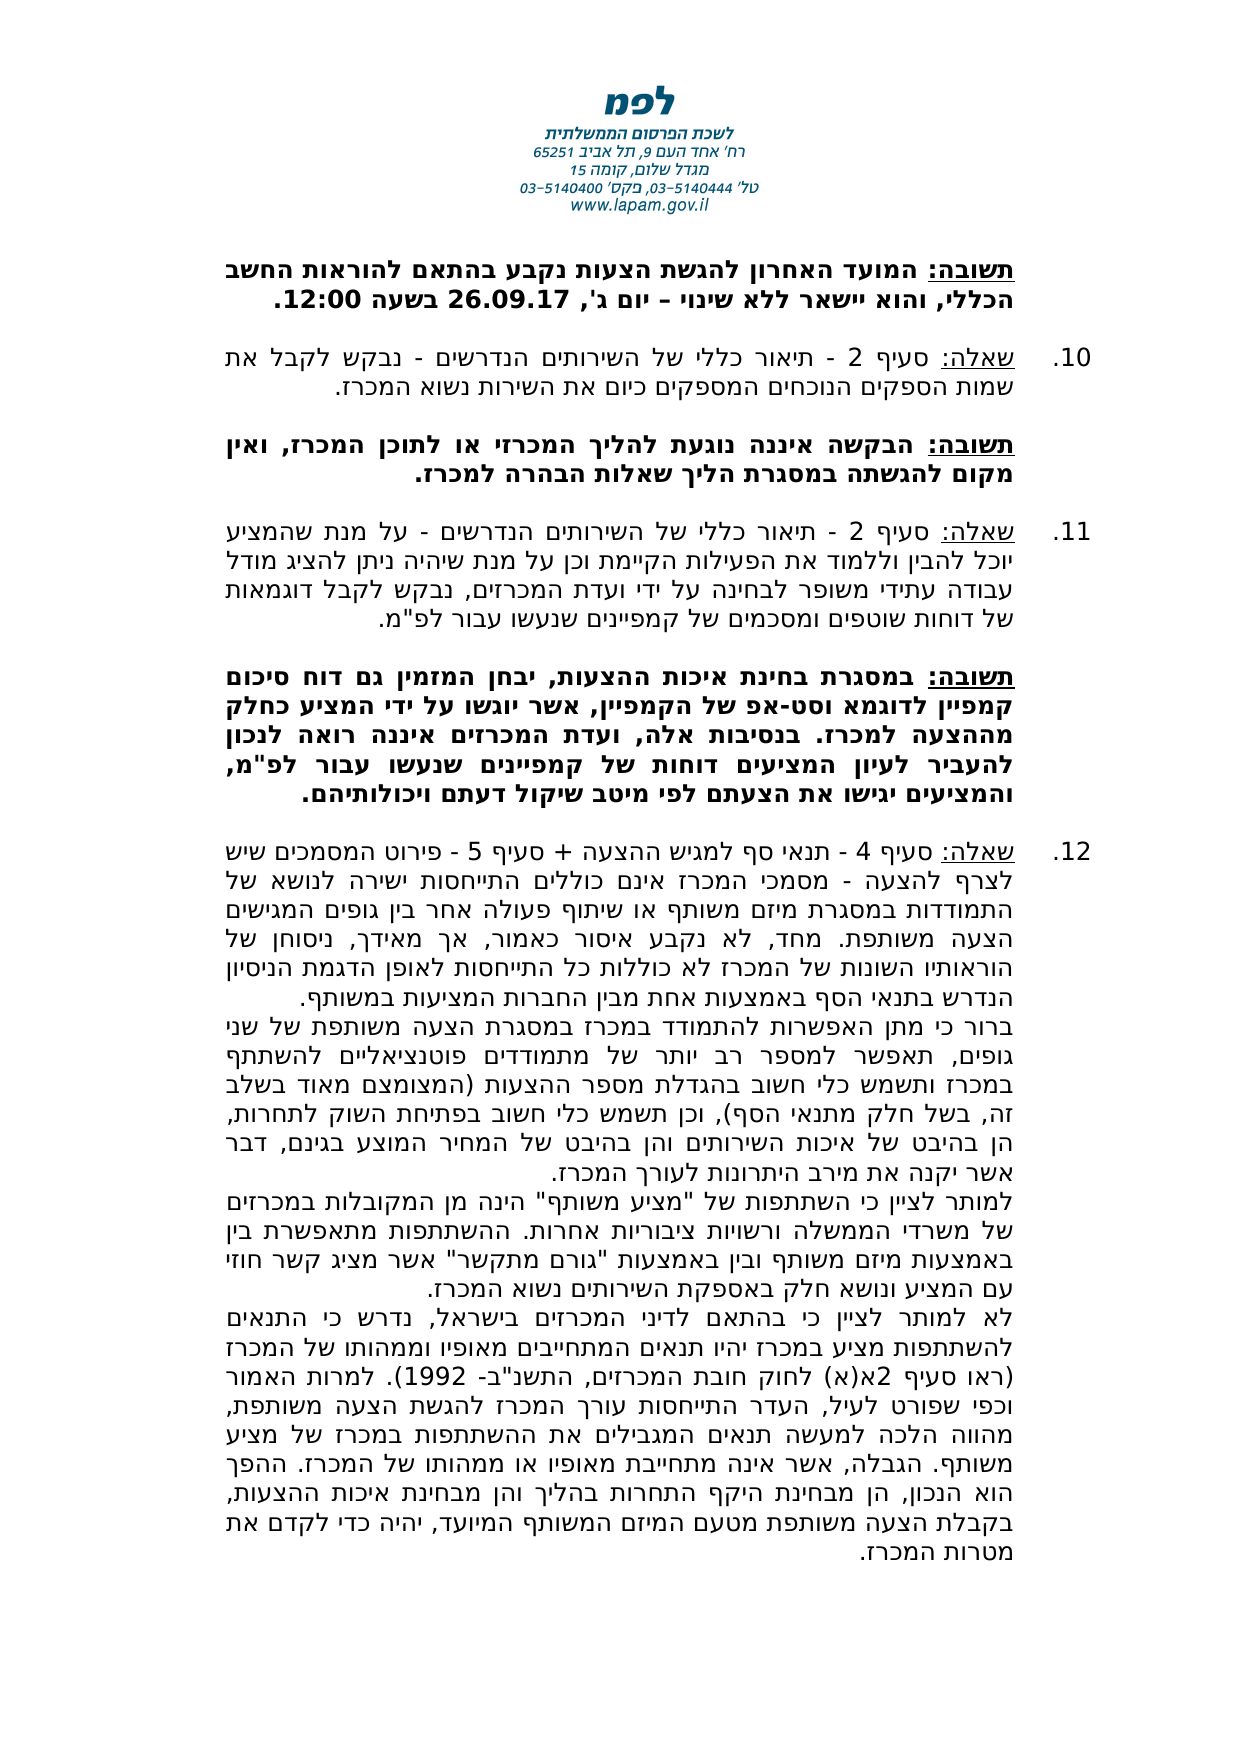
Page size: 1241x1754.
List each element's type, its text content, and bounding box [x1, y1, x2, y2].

list תשובה: המועד האחרון להגשת הצעות נקבע בהתאם להוראות החשב הכללי, והוא יישאר ללא שינוי – יום ג', 26.09.17 בשעה 12:00. [225, 256, 1014, 314]
text תשובה: במסגרת בחינת איכות ההצעות, יבחן המזמין גם דוח סיכום קמפיין לדוגמא וסט-אפ של הקמפיין, אשר יוגשו על ידי המציע כחלק מההצעה למכרז. בנסיבות אלה, ועדת המכרזים איננה רואה לנכון להעביר לעיון המציעים דוחות של קמפיינים שנעשו עבור לפ"מ, והמציעים יגישו את הצעתם לפי מיטב שיקול דעתם ויכולותיהם. [225, 662, 1014, 808]
list שאלה: סעיף 2 - תיאור כללי של השירותים הנדרשים - על מנת שהמציע יוכל להבין וללמוד את הפעילות הקיימת וכן על מנת שיהיה ניתן להציג מודל עבודה עתידי משופר לבחינה על ידי ועדת המכרזים, נבקש לקבל דוגמאות של דוחות שוטפים ומסכמים של קמפיינים שנעשו עבור לפ"מ. [225, 517, 1052, 633]
list שאלה: סעיף 2 - תיאור כללי של השירותים הנדרשים - נבקש לקבל את שמות הספקים הנוכחים המספקים כיום את השירות נשוא המכרז. [225, 343, 1052, 401]
list שאלה: סעיף 4 - תנאי סף למגיש ההצעה + סעיף 5 - פירוט המסמכים שיש לצרף להצעה - מסמכי המכרז אינם כוללים התייחסות ישירה לנושא של התמודדות במסגרת מיזם משותף או שיתוף פעולה אחר בין גופים המגישים הצעה משותפת. מחד, לא נקבע איסור כאמור, אך מאידך, ניסוחן של הוראותיו השונות של המכרז לא כוללות כל התייחסות לאופן הדגמת הניסיון הנדרש בתנאי הסף באמצעות אחת מבין החברות המציעות במשותף. [225, 837, 1052, 1012]
list ברור כי מתן האפשרות להתמודד במכרז במסגרת הצעה משותפת של שני גופים, תאפשר למספר רב יותר של מתמודדים פוטנציאליים להשתתף במכרז ותשמש כלי חשוב בהגדלת מספר ההצעות (המצומצם מאוד בשלב זה, בשל חלק מתנאי הסף), וכן תשמש כלי חשוב בפתיחת השוק לתחרות, הן בהיבט של איכות השירותים והן בהיבט של המחיר המוצע בגינם, דבר אשר יקנה את מירב היתרונות לעורך המכרז. [225, 1012, 1014, 1187]
text תשובה: הבקשה איננה נוגעת להליך המכרזי או לתוכן המכרז, ואין מקום להגשתה במסגרת הליך שאלות הבהרה למכרז. [225, 430, 1014, 488]
list לא למותר לציין כי בהתאם לדיני המכרזים בישראל, נדרש כי התנאים להשתתפות מציע במכרז יהיו תנאים המתחייבים מאופיו וממהותו של המכרז (ראו סעיף 2א(א) לחוק חובת המכרזים, התשנ"ב- 1992). למרות האמור וכפי שפורט לעיל, העדר התייחסות עורך המכרז להגשת הצעה משותפת, מהווה הלכה למעשה תנאים המגבילים את ההשתתפות במכרז של מציע משותף. הגבלה, אשר אינה מתחייבת מאופיו או ממהותו של המכרז. ההפך הוא הנכון, הן מבחינת היקף התחרות בהליך והן מבחינת איכות ההצעות, בקבלת הצעה משותפת מטעם המיזם המשותף המיועד, יהיה כדי לקדם את מטרות המכרז. [225, 1303, 1014, 1566]
list למותר לציין כי השתתפות של "מציע משותף" הינה מן המקובלות במכרזים של משרדי הממשלה ורשויות ציבוריות אחרות. ההשתתפות מתאפשרת בין באמצעות מיזם משותף ובין באמצעות "גורם מתקשר" אשר מציג קשר חוזי עם המציע ונושא חלק באספקת השירותים נשוא המכרז. [225, 1187, 1014, 1303]
picture [511, 73, 767, 227]
